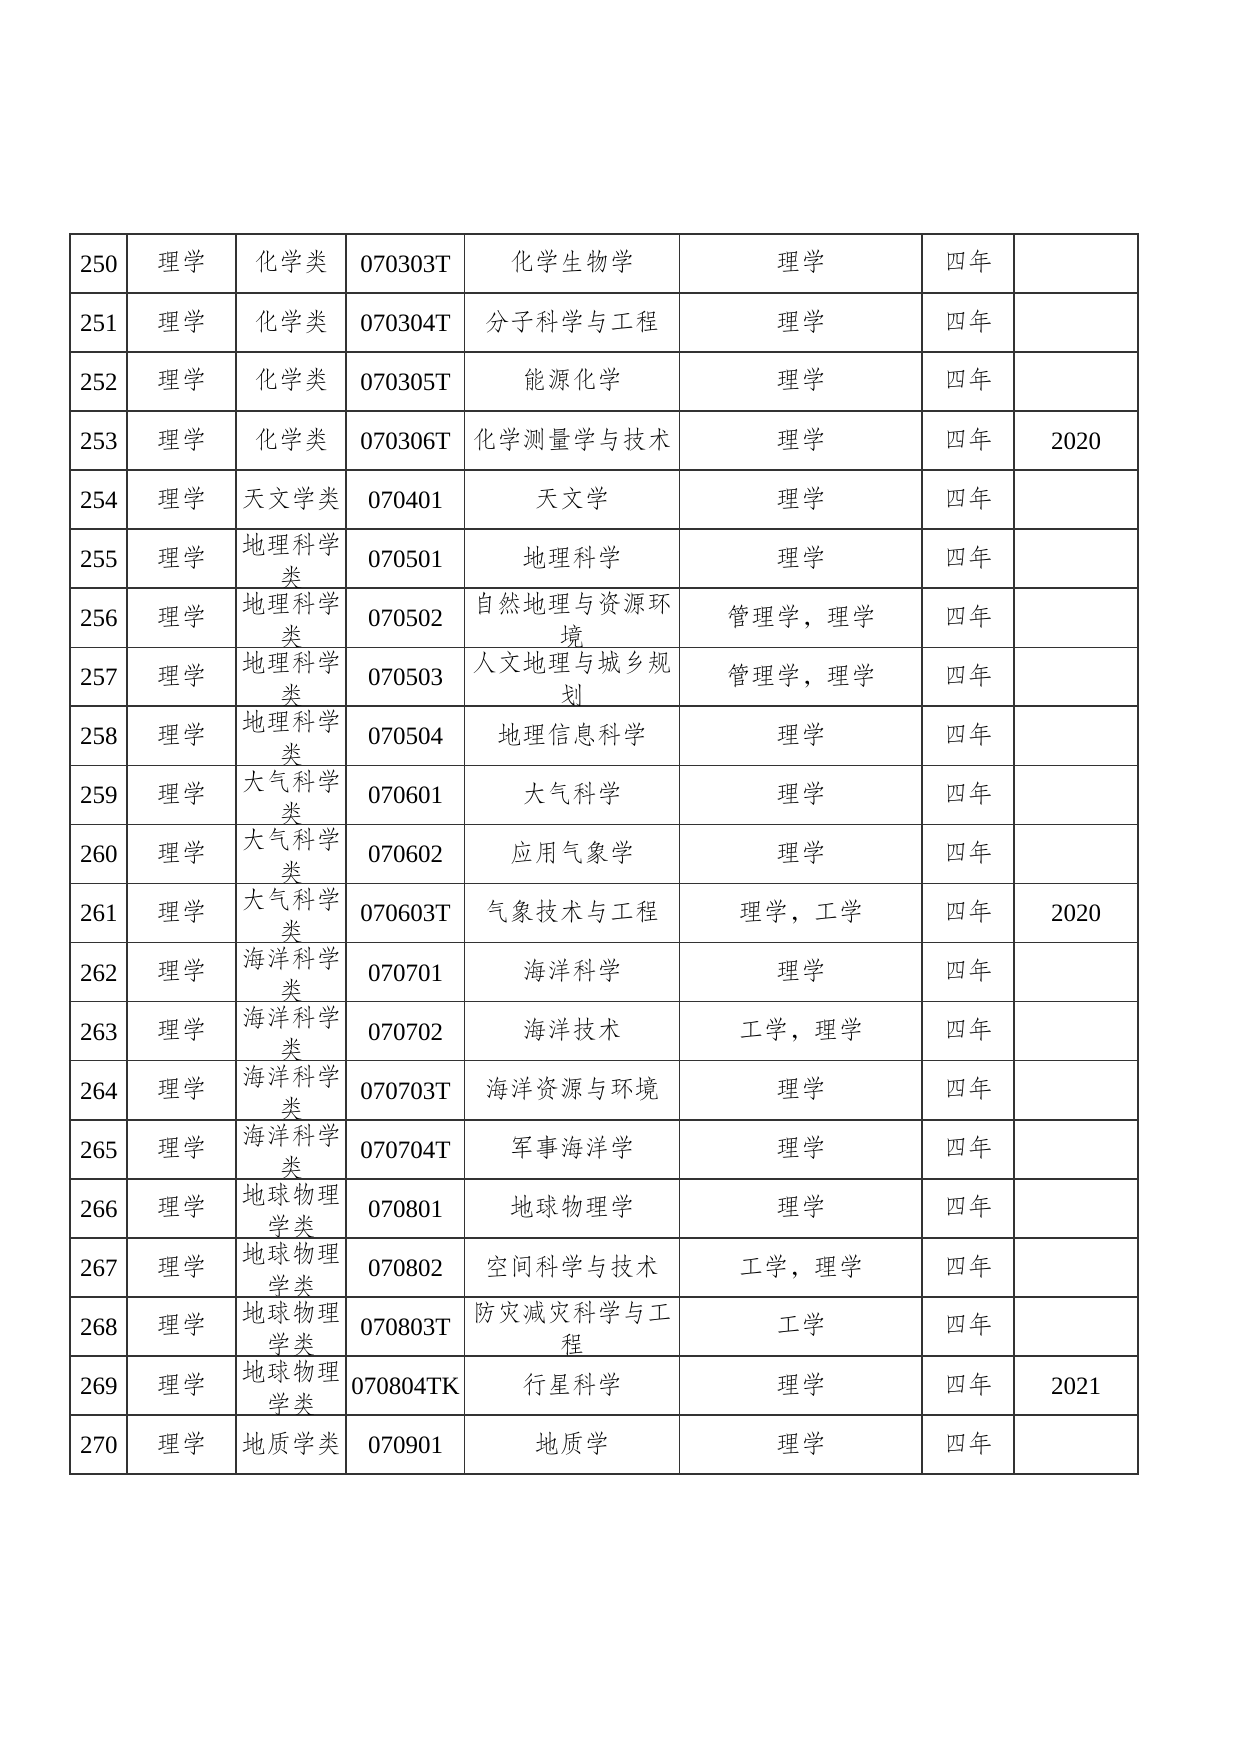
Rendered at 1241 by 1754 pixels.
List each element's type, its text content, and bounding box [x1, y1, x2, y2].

table_cell 地理科学类 [237, 648, 345, 705]
table_cell 地质学类 [237, 1416, 345, 1473]
table_cell 四年 [923, 235, 1013, 292]
table_cell 070601 [347, 766, 464, 823]
table_cell 理学 [128, 530, 235, 587]
table_cell 251 [71, 294, 126, 351]
table_cell [1015, 530, 1137, 587]
table_cell 天文学 [465, 471, 679, 528]
table_cell 天文学类 [237, 471, 345, 528]
table_cell 262 [71, 943, 126, 1001]
table_cell 四年 [923, 1061, 1013, 1119]
table_cell 070703T [347, 1061, 464, 1119]
table_cell [1015, 1298, 1137, 1355]
table_cell 070503 [347, 648, 464, 705]
table_cell 269 [71, 1357, 126, 1414]
table_cell 理学 [680, 1121, 921, 1178]
table_cell 四年 [923, 1239, 1013, 1296]
table_cell 268 [71, 1298, 126, 1355]
table_cell 理学 [680, 412, 921, 469]
table_cell 四年 [923, 1298, 1013, 1355]
table_cell 海洋科学 [465, 943, 679, 1001]
table_cell 行星科学 [465, 1357, 679, 1414]
table_cell 理学 [128, 235, 235, 292]
table_cell 四年 [923, 825, 1013, 883]
table_cell 261 [71, 884, 126, 942]
table_cell 海洋科学类 [237, 1002, 345, 1060]
table_cell 管理学，理学 [680, 589, 921, 646]
table_cell 理学 [128, 1180, 235, 1237]
table_cell 070305T [347, 353, 464, 410]
table_cell 理学 [128, 1416, 235, 1473]
table_cell 四年 [923, 648, 1013, 705]
table_cell 空间科学与技术 [465, 1239, 679, 1296]
table_cell 四年 [923, 530, 1013, 587]
table_cell 四年 [923, 589, 1013, 646]
table_cell 化学生物学 [465, 235, 679, 292]
table_cell 理学 [128, 412, 235, 469]
table_cell 化学类 [237, 353, 345, 410]
table_cell 管理学，理学 [680, 648, 921, 705]
table_cell [1015, 589, 1137, 646]
table_cell 四年 [923, 1002, 1013, 1060]
table_cell [1015, 1180, 1137, 1237]
table_cell 地球物理学类 [237, 1298, 345, 1355]
table_cell 2021 [1015, 1357, 1137, 1414]
table_cell 海洋技术 [465, 1002, 679, 1060]
table_cell 理学 [128, 943, 235, 1001]
table_cell 259 [71, 766, 126, 823]
table_cell 理学 [128, 648, 235, 705]
table_cell 应用气象学 [465, 825, 679, 883]
table_cell 地理科学类 [237, 707, 345, 764]
table_cell 四年 [923, 471, 1013, 528]
table_cell [1015, 471, 1137, 528]
table_cell 理学 [128, 353, 235, 410]
table_cell 地理科学 [465, 530, 679, 587]
table_cell [1015, 353, 1137, 410]
table_cell 250 [71, 235, 126, 292]
table_cell 256 [71, 589, 126, 646]
table_cell 气象技术与工程 [465, 884, 679, 942]
table_cell 070802 [347, 1239, 464, 1296]
table_cell 265 [71, 1121, 126, 1178]
table_cell 257 [71, 648, 126, 705]
table_cell 理学 [680, 943, 921, 1001]
table_cell 070504 [347, 707, 464, 764]
table_cell 四年 [923, 1416, 1013, 1473]
table_cell 253 [71, 412, 126, 469]
table_cell 海洋科学类 [237, 1121, 345, 1178]
table_cell 化学类 [237, 294, 345, 351]
table_cell 254 [71, 471, 126, 528]
table_cell 267 [71, 1239, 126, 1296]
table_cell 070304T [347, 294, 464, 351]
table_cell 工学，理学 [680, 1239, 921, 1296]
table_cell [1015, 825, 1137, 883]
table_cell 264 [71, 1061, 126, 1119]
table_cell 070701 [347, 943, 464, 1001]
table_cell 理学 [128, 1357, 235, 1414]
table_cell 070603T [347, 884, 464, 942]
table_cell 地质学 [465, 1416, 679, 1473]
table_cell 理学 [680, 1416, 921, 1473]
table_cell [1015, 1121, 1137, 1178]
table_cell 070401 [347, 471, 464, 528]
table_cell 263 [71, 1002, 126, 1060]
table_cell 理学 [128, 884, 235, 942]
table_cell 070303T [347, 235, 464, 292]
table_cell 四年 [923, 412, 1013, 469]
table_cell 理学 [680, 766, 921, 823]
table_cell 大气科学类 [237, 766, 345, 823]
table_cell 理学 [128, 1298, 235, 1355]
table_cell 070306T [347, 412, 464, 469]
table_cell 理学，工学 [680, 884, 921, 942]
table_cell 能源化学 [465, 353, 679, 410]
table_cell 人文地理与城乡规划 [465, 648, 679, 705]
table_cell 258 [71, 707, 126, 764]
table_cell 大气科学类 [237, 825, 345, 883]
table_cell 地球物理学类 [237, 1357, 345, 1414]
table_cell 四年 [923, 1357, 1013, 1414]
table_cell 070801 [347, 1180, 464, 1237]
table_cell [1015, 1002, 1137, 1060]
table_cell 四年 [923, 884, 1013, 942]
table_cell 地理信息科学 [465, 707, 679, 764]
table_cell 理学 [680, 1180, 921, 1237]
table_cell 四年 [923, 1180, 1013, 1237]
table_cell 地理科学类 [237, 530, 345, 587]
table_cell 理学 [680, 530, 921, 587]
table_cell [1015, 294, 1137, 351]
table_cell 工学 [680, 1298, 921, 1355]
table_cell [1015, 943, 1137, 1001]
table_cell 070804TK [347, 1357, 464, 1414]
table_cell 理学 [680, 235, 921, 292]
table_cell 理学 [128, 1061, 235, 1119]
table_cell 理学 [128, 471, 235, 528]
table_cell 理学 [680, 294, 921, 351]
table_cell 070702 [347, 1002, 464, 1060]
table_cell 海洋科学类 [237, 1061, 345, 1119]
table_cell 理学 [128, 294, 235, 351]
table_cell 地理科学类 [237, 589, 345, 646]
table_cell 工学，理学 [680, 1002, 921, 1060]
table_cell 理学 [128, 1121, 235, 1178]
table_cell 070502 [347, 589, 464, 646]
table_cell 理学 [680, 1061, 921, 1119]
table_cell 070704T [347, 1121, 464, 1178]
table_cell 防灾减灾科学与工程 [465, 1298, 679, 1355]
table_cell 270 [71, 1416, 126, 1473]
table_cell [1015, 766, 1137, 823]
table_cell 理学 [128, 1002, 235, 1060]
table_cell 理学 [128, 589, 235, 646]
table_cell 四年 [923, 943, 1013, 1001]
table_cell 化学类 [237, 412, 345, 469]
table_cell 军事海洋学 [465, 1121, 679, 1178]
table_cell [1015, 1239, 1137, 1296]
table_cell 四年 [923, 1121, 1013, 1178]
table_cell [1015, 648, 1137, 705]
table_cell 自然地理与资源环境 [465, 589, 679, 646]
table_cell 地球物理学类 [237, 1239, 345, 1296]
table_cell 070901 [347, 1416, 464, 1473]
table_cell 化学类 [237, 235, 345, 292]
table_cell 2020 [1015, 412, 1137, 469]
table_cell 四年 [923, 294, 1013, 351]
table_cell 四年 [923, 766, 1013, 823]
table_cell 理学 [128, 1239, 235, 1296]
table_cell 海洋资源与环境 [465, 1061, 679, 1119]
table_cell [1015, 1061, 1137, 1119]
table_cell 理学 [680, 1357, 921, 1414]
table_cell 地球物理学类 [237, 1180, 345, 1237]
table_cell 理学 [680, 353, 921, 410]
table_cell 070803T [347, 1298, 464, 1355]
table_cell [1015, 1416, 1137, 1473]
table_cell 260 [71, 825, 126, 883]
table_cell 化学测量学与技术 [465, 412, 679, 469]
table_cell 理学 [680, 825, 921, 883]
table_cell 理学 [680, 707, 921, 764]
table_cell 070602 [347, 825, 464, 883]
table_cell 大气科学类 [237, 884, 345, 942]
table_cell 266 [71, 1180, 126, 1237]
table_cell 理学 [128, 707, 235, 764]
table_cell 分子科学与工程 [465, 294, 679, 351]
table_cell [1015, 707, 1137, 764]
table_cell 地球物理学 [465, 1180, 679, 1237]
table_cell 252 [71, 353, 126, 410]
table_cell 理学 [680, 471, 921, 528]
table_cell 255 [71, 530, 126, 587]
table_cell 理学 [128, 766, 235, 823]
table_cell [1015, 235, 1137, 292]
table_cell 四年 [923, 353, 1013, 410]
table_cell 海洋科学类 [237, 943, 345, 1001]
table_cell 理学 [128, 825, 235, 883]
table_cell 四年 [923, 707, 1013, 764]
table_cell 070501 [347, 530, 464, 587]
table_cell 2020 [1015, 884, 1137, 942]
table_cell 大气科学 [465, 766, 679, 823]
